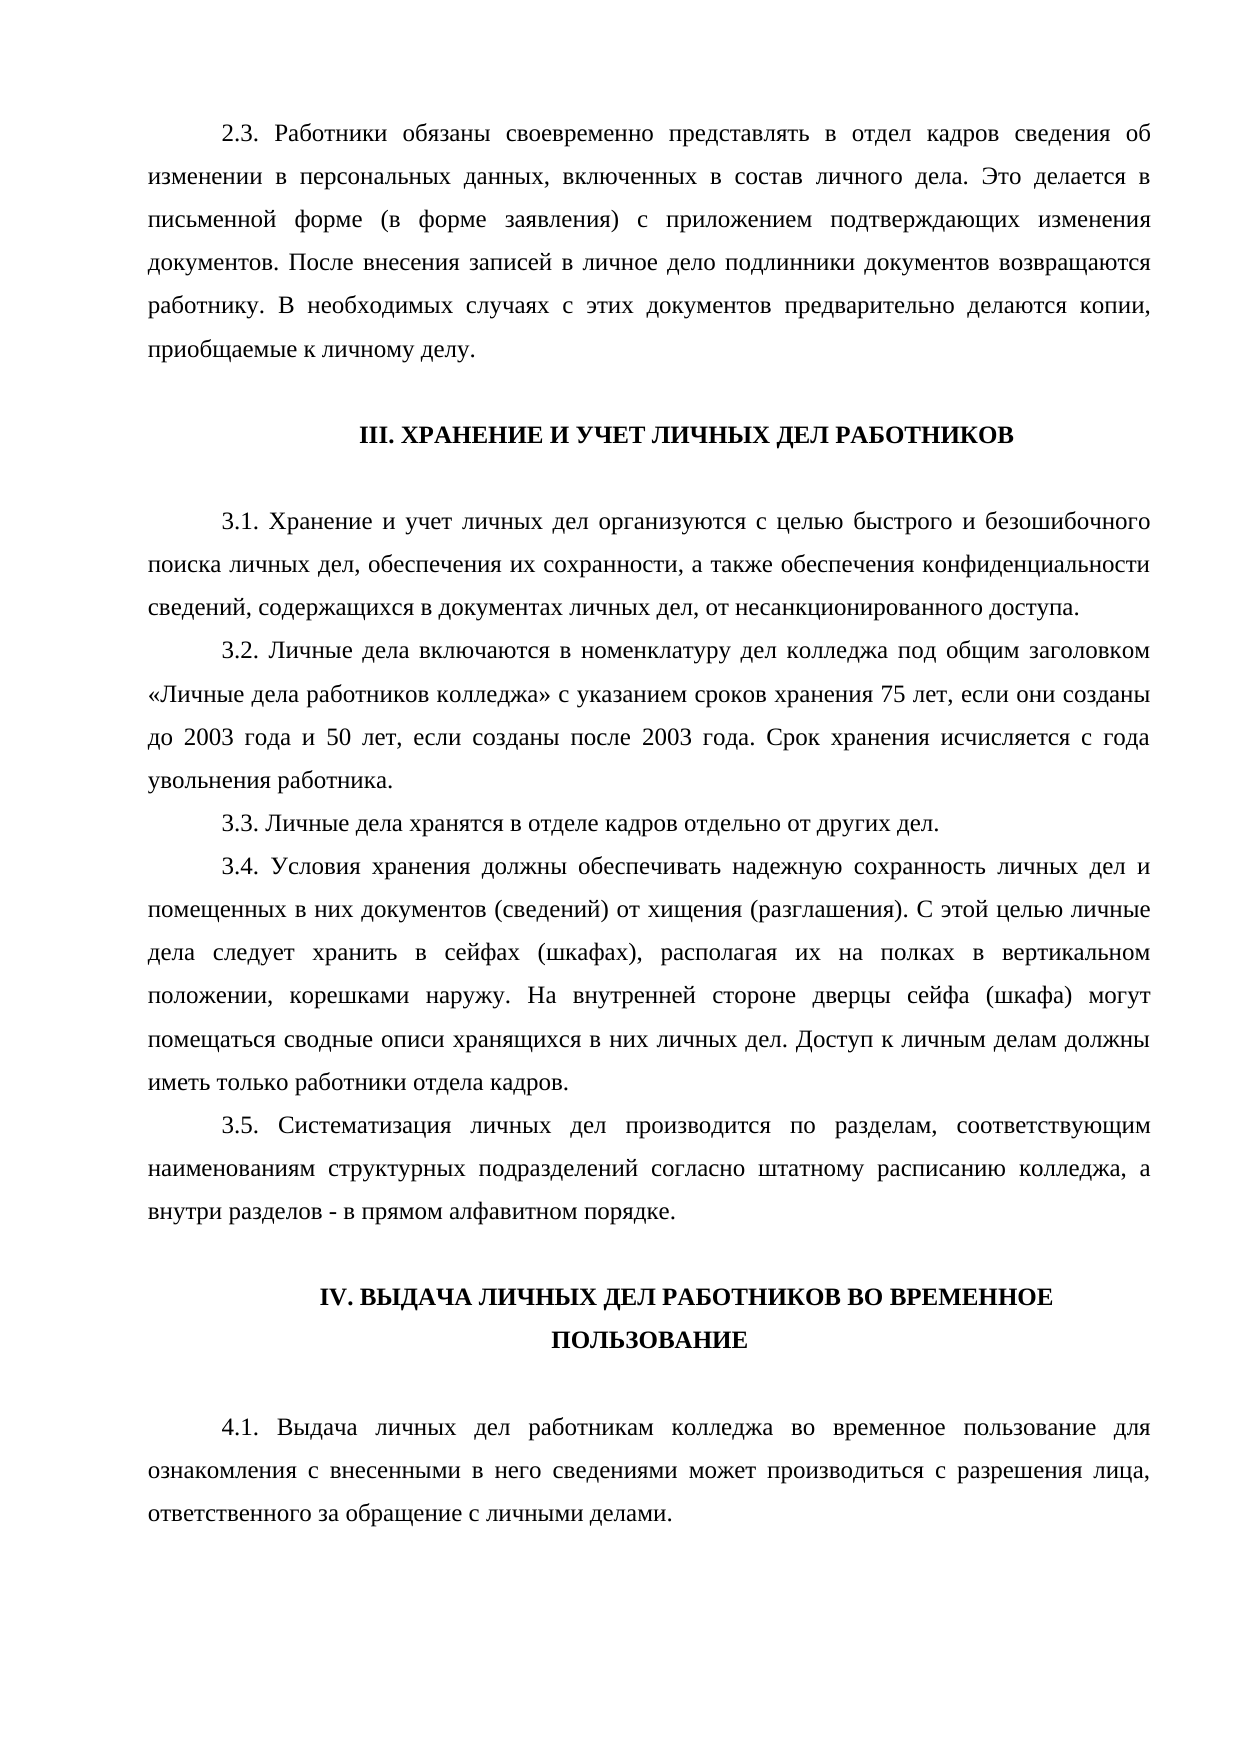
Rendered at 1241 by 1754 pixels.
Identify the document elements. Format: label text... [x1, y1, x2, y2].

text 3.4. Условия хранения должны обеспечивать надежную сохранность личных дел и помещенных в них документов (сведений) от хищения (разглашения). С этой целью личные дела следует хранить в сейфах (шкафах), располагая их на полках в вертикальном положении, корешками наружу. На внутренней стороне дверцы сейфа (шкафа) могут помещаться сводные описи хранящихся в них личных дел. Доступ к личным делам должны иметь только работники отдела кадров. [148, 851, 1152, 1096]
text 3.1. Хранение и учет личных дел организуются с целью быстрого и безошибочного поиска личных дел, обеспечения их сохранности, а также обеспечения конфиденциальности сведений, содержащихся в документах личных дел, от несанкционированного доступа. [148, 506, 1152, 621]
text 4.1. Выдача личных дел работникам колледжа во временное пользование для ознакомления с внесенными в него сведениями может производиться с разрешения лица, ответственного за обращение с личными делами. [148, 1412, 1152, 1527]
text 3.5. Систематизация личных дел производится по разделам, соответствующим наименованиям структурных подразделений согласно штатному расписанию колледжа, а внутри разделов - в прямом алфавитном порядке. [148, 1110, 1152, 1225]
text 2.3. Работники обязаны своевременно представлять в отдел кадров сведения об изменении в персональных данных, включенных в состав личного дела. Это делается в письменной форме (в форме заявления) с приложением подтверждающих изменения документов. После внесения записей в личное дело подлинники документов возвращаются работнику. В необходимых случаях с этих документов предварительно делаются копии, приобщаемые к личному делу. [148, 118, 1152, 362]
text III. ХРАНЕНИЕ И УЧЕТ ЛИЧНЫХ ДЕЛ РАБОТНИКОВ [148, 420, 1152, 449]
text 3.3. Личные дела хранятся в отделе кадров отдельно от других дел. [148, 808, 1152, 837]
text IV. ВЫДАЧА ЛИЧНЫХ ДЕЛ РАБОТНИКОВ ВО ВРЕМЕННОЕ ПОЛЬЗОВАНИЕ [148, 1282, 1152, 1354]
text 3.2. Личные дела включаются в номенклатуру дел колледжа под общим заголовком «Личные дела работников колледжа» с указанием сроков хранения 75 лет, если они созданы до 2003 года и 50 лет, если созданы после 2003 года. Срок хранения исчисляется с года увольнения работника. [148, 636, 1152, 794]
